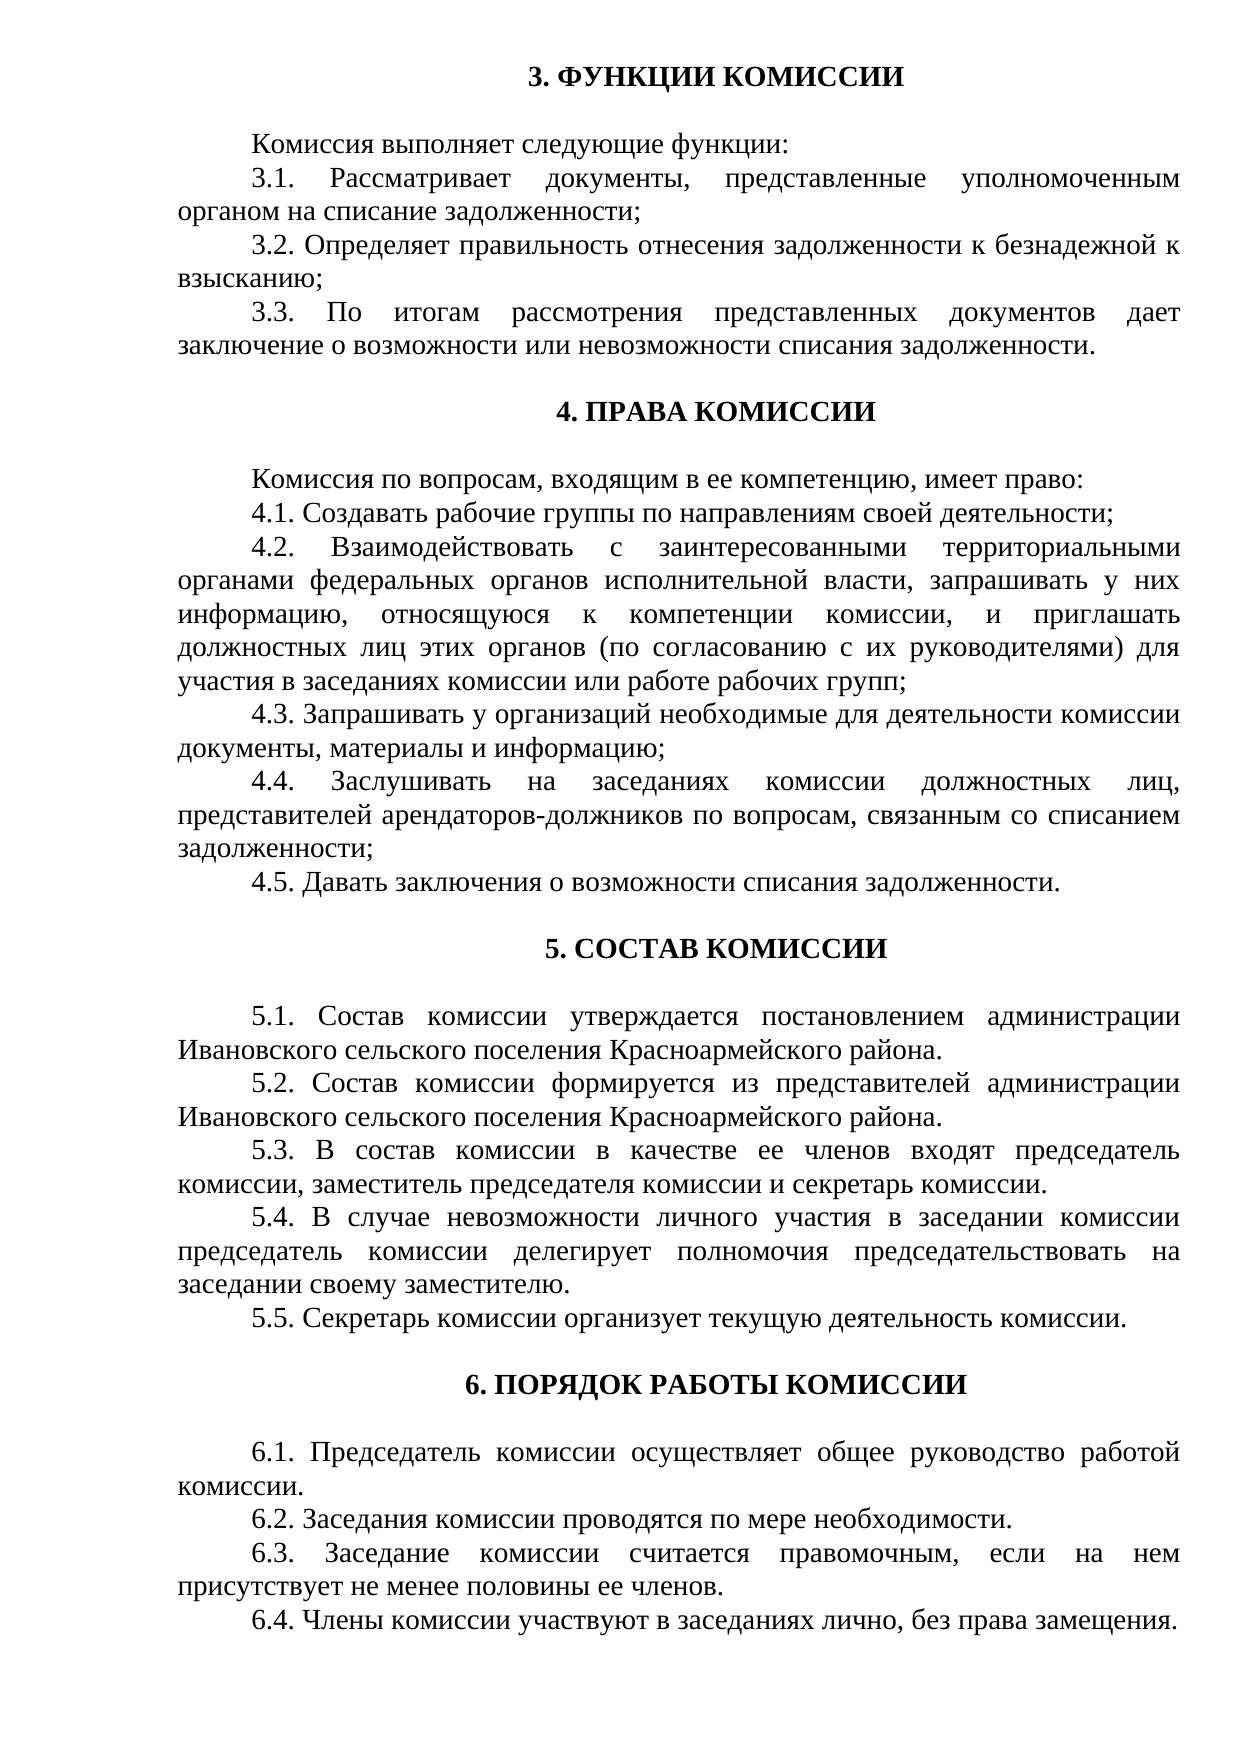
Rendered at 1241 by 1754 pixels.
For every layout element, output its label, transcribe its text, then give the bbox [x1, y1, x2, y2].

text 4.3. Запрашивать у организаций необходимые для деятельности комиссии документы, материалы и информацию; [177, 696, 1181, 763]
text 5. СОСТАВ КОМИССИИ [177, 931, 1181, 965]
text 6.4. Члены комиссии участвуют в заседаниях лично, без права замещения. [177, 1602, 1181, 1636]
text 5.2. Состав комиссии формируется из представителей администрации Ивановского сельского поселения Красноармейского района. [177, 1065, 1181, 1132]
text 6.1. Председатель комиссии осуществляет общее руководство работой комиссии. [177, 1434, 1181, 1501]
text Комиссия по вопросам, входящим в ее компетенцию, имеет право: [177, 462, 1181, 495]
text 3.1. Рассматривает документы, представленные уполномоченным органом на списание задолженности; [177, 160, 1181, 227]
text 5.1. Состав комиссии утверждается постановлением администрации Ивановского сельского поселения Красноармейского района. [177, 998, 1181, 1065]
text 5.4. В случае невозможности личного участия в заседании комиссии председатель комиссии делегирует полномочия председательствовать на заседании своему заместителю. [177, 1199, 1181, 1300]
text Комиссия выполняет следующие функции: [177, 126, 1181, 160]
text 5.5. Секретарь комиссии организует текущую деятельность комиссии. [177, 1300, 1181, 1334]
text 6. ПОРЯДОК РАБОТЫ КОМИССИИ [177, 1367, 1181, 1401]
text 4.4. Заслушивать на заседаниях комиссии должностных лиц, представителей арендаторов-должников по вопросам, связанным со списанием задолженности; [177, 763, 1181, 864]
text 5.3. В состав комиссии в качестве ее членов входят председатель комиссии, заместитель председателя комиссии и секретарь комиссии. [177, 1132, 1181, 1199]
text 3. ФУНКЦИИ КОМИССИИ [177, 59, 1181, 93]
text 4.2. Взаимодействовать с заинтересованными территориальными органами федеральных органов исполнительной власти, запрашивать у них информацию, относящуюся к компетенции комиссии, и приглашать должностных лиц этих органов (по согласованию с их руководителями) для участия в заседаниях комиссии или работе рабочих групп; [177, 529, 1181, 696]
text 6.3. Заседание комиссии считается правомочным, если на нем присутствует не менее половины ее членов. [177, 1535, 1181, 1602]
text 4.5. Давать заключения о возможности списания задолженности. [177, 864, 1181, 898]
text 4. ПРАВА КОМИССИИ [177, 394, 1181, 428]
text 3.3. По итогам рассмотрения представленных документов дает заключение о возможности или невозможности списания задолженности. [177, 294, 1181, 361]
text 6.2. Заседания комиссии проводятся по мере необходимости. [177, 1501, 1181, 1535]
text 4.1. Создавать рабочие группы по направлениям своей деятельности; [177, 495, 1181, 529]
text 3.2. Определяет правильность отнесения задолженности к безнадежной к взысканию; [177, 227, 1181, 294]
